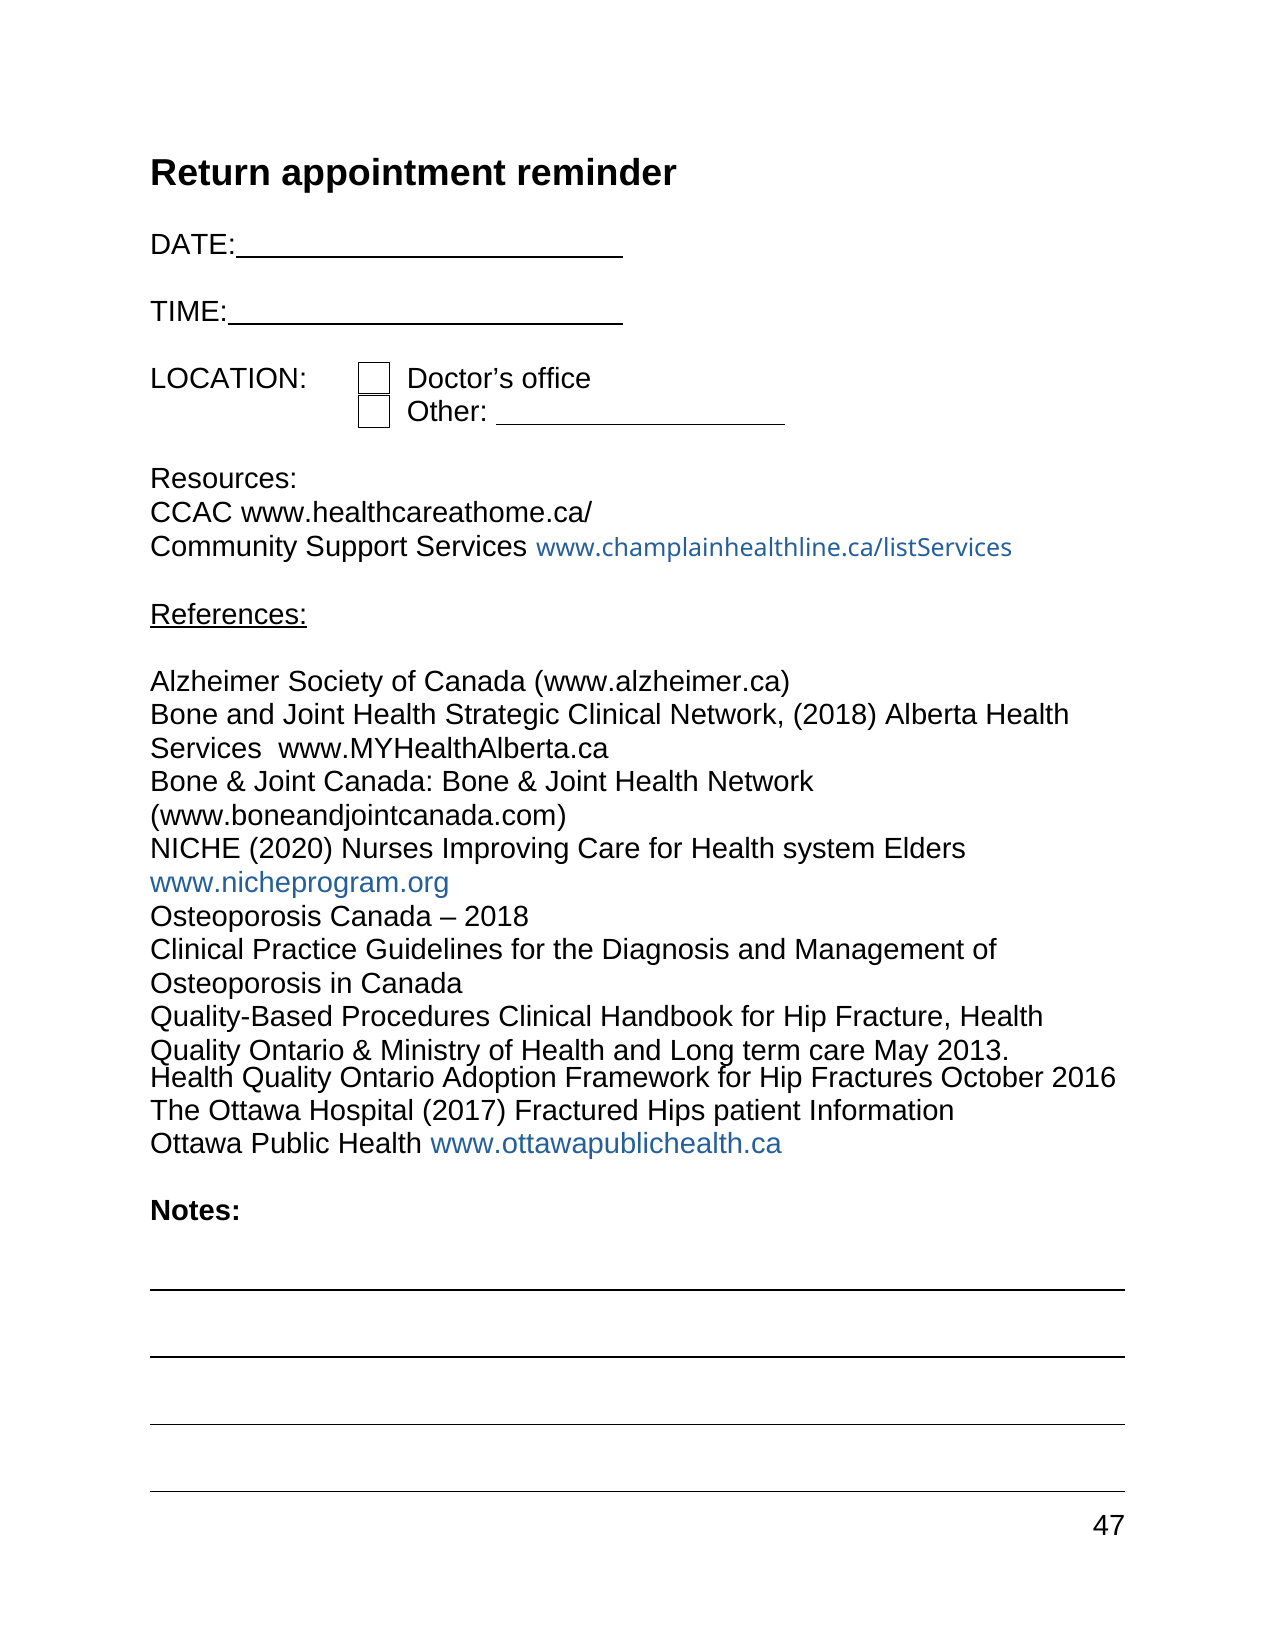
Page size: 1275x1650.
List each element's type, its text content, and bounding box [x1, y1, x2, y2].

text Alzheimer Society of (www.alzheimer.ca) [150, 664, 1125, 697]
text Health Quality Ontario Adoption Framework for Hip Fractures October 2016 [150, 1066, 1125, 1093]
text References: [150, 597, 1125, 630]
text Bone & Joint Canada: Bone & Joint Health Network (www.boneandjointcanada.com) [150, 764, 1125, 832]
text LOCATION: Doctor’s office [150, 361, 1125, 394]
text Clinical Practice Guidelines for the Diagnosis and Management of Osteoporosis in Canada [150, 932, 1125, 999]
text Quality-Based Procedures Clinical Handbook for Hip Fracture, Health Quality Ontario & Ministry of Health and Long term care May 2013. [150, 999, 1125, 1066]
text Other: [150, 394, 1125, 428]
text CCAC www.healthcareathome.ca/ [150, 495, 1125, 528]
text TIME: [150, 294, 1125, 327]
text The Ottawa Hospital (2017) Fractured Hips patient Information [150, 1093, 1125, 1126]
text Community Support Services www.champlainhealthline.ca/listServices [150, 528, 1125, 563]
text DATE: [150, 227, 1125, 260]
text NICHE (2020) Nurses Improving Care for Health system Elders www.nicheprogram.org [150, 832, 1125, 899]
text Notes: [150, 1193, 1125, 1227]
text Bone and Joint Health Strategic Clinical Network, (2018) Alberta Health Services www.MYHealthAlberta.ca [150, 697, 1125, 764]
text Resources: [150, 461, 1125, 495]
text Osteoporosis Canada – 2018 [150, 899, 1125, 932]
text Ottawa Public Health www.ottawapublichealth.ca [150, 1126, 1125, 1160]
text Return appointment reminder [150, 150, 1125, 193]
